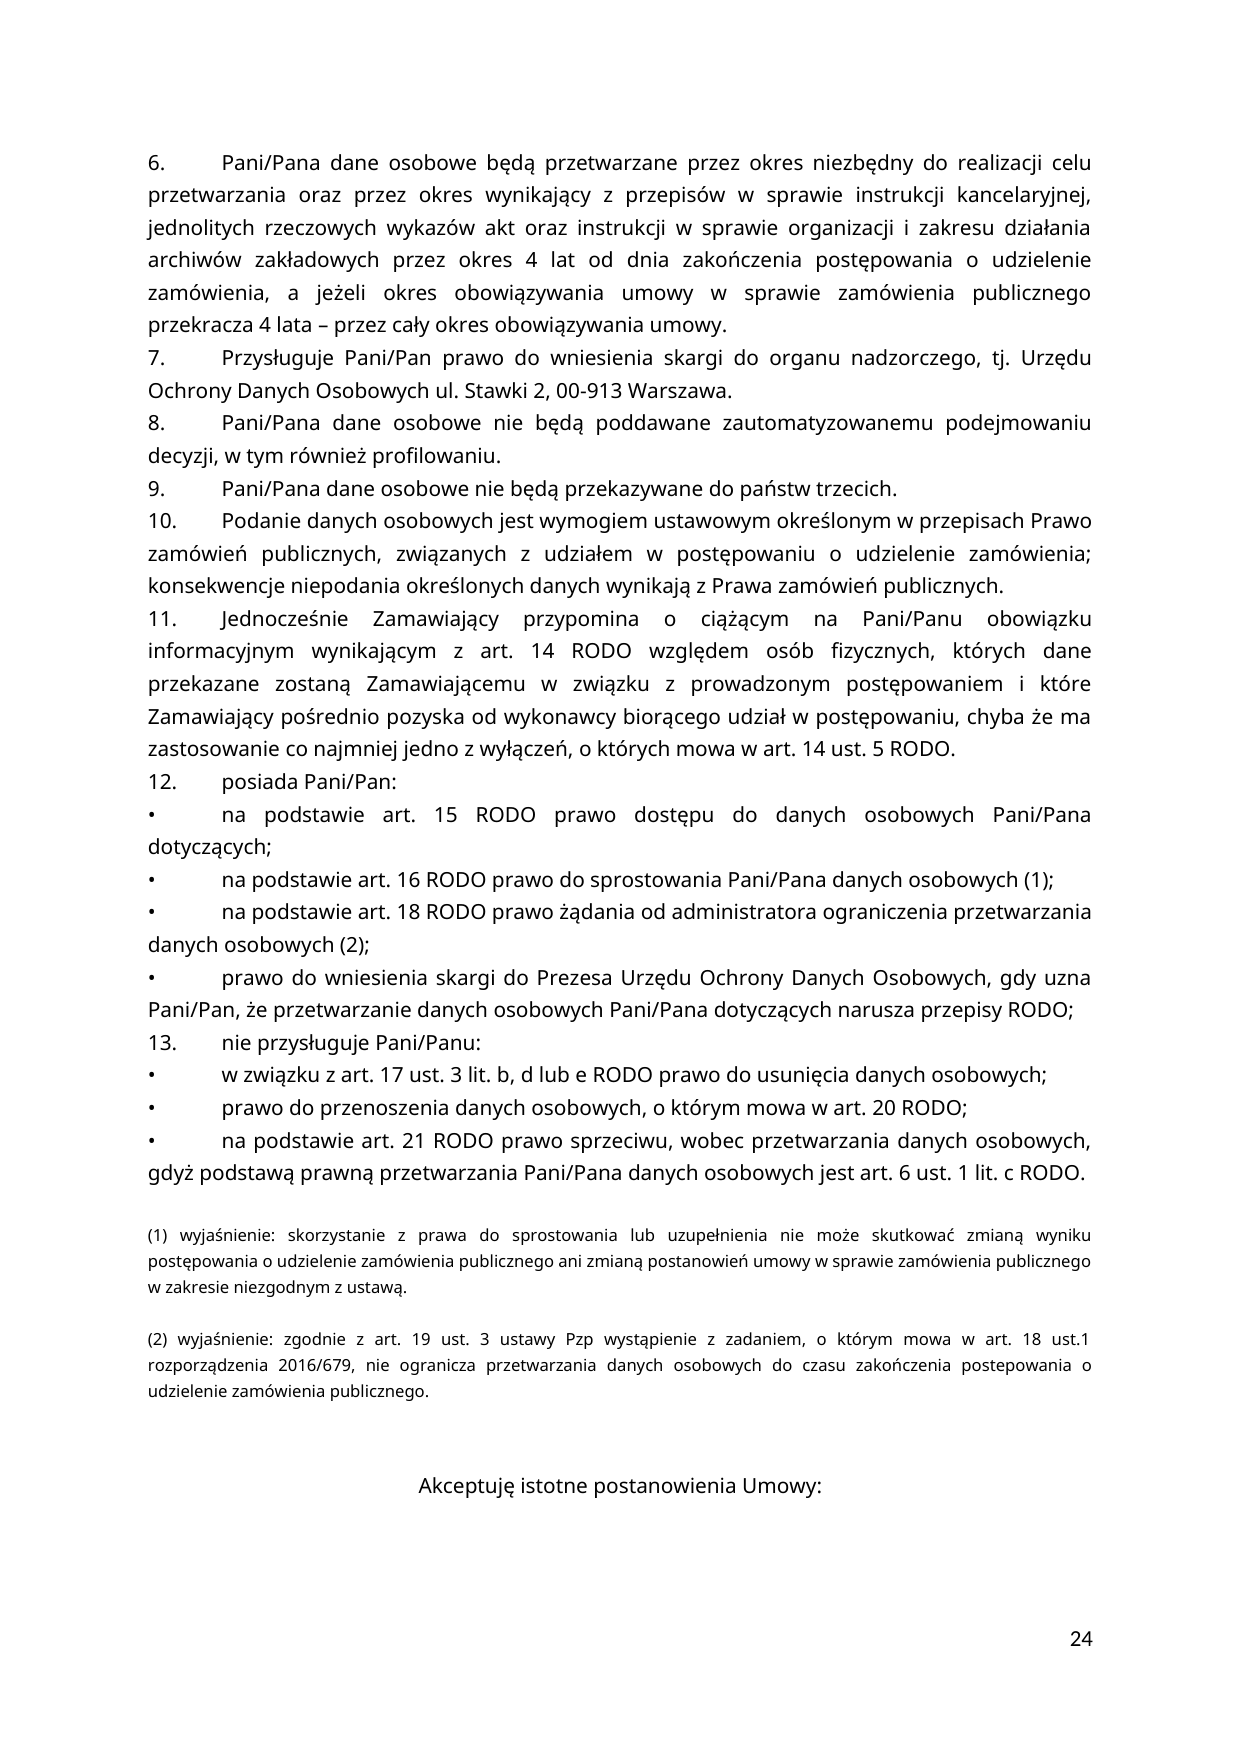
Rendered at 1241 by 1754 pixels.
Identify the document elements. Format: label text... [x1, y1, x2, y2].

text • w związku z art. 17 ust. 3 lit. b, d lub e RODO prawo do usunięcia danych osobowych; [148, 1061, 1093, 1089]
text 12. posiada Pani/Pan: [148, 767, 1093, 796]
text 11. Jednocześnie Zamawiający przypomina o ciążącym na Pani/Panu obowiązku informacyjnym wynikającym z art. 14 RODO względem osób fizycznych, których dane przekazane zostaną Zamawiającemu w związku z prowadzonym postępowaniem i które Zamawiający pośrednio pozyska od wykonawcy biorącego udział w postępowaniu, chyba że ma zastosowanie co najmniej jedno z wyłączeń, o których mowa w art. 14 ust. 5 RODO. [148, 604, 1093, 763]
text 8. Pani/Pana dane osobowe nie będą poddawane zautomatyzowanemu podejmowaniu decyzji, w tym również profilowaniu. [148, 408, 1093, 469]
text 13. nie przysługuje Pani/Panu: [148, 1028, 1093, 1056]
text 6. Pani/Pana dane osobowe będą przetwarzane przez okres niezbędny do realizacji celu przetwarzania oraz przez okres wynikający z przepisów w sprawie instrukcji kancelaryjnej, jednolitych rzeczowych wykazów akt oraz instrukcji w sprawie organizacji i zakresu działania archiwów zakładowych przez okres 4 lat od dnia zakończenia postępowania o udzielenie zamówienia, a jeżeli okres obowiązywania umowy w sprawie zamówienia publicznego przekracza 4 lata – przez cały okres obowiązywania umowy. [148, 148, 1093, 339]
text 10. Podanie danych osobowych jest wymogiem ustawowym określonym w przepisach Prawo zamówień publicznych, związanych z udziałem w postępowaniu o udzielenie zamówienia; konsekwencje niepodania określonych danych wynikają z Prawa zamówień publicznych. [148, 506, 1093, 600]
text • na podstawie art. 18 RODO prawo żądania od administratora ograniczenia przetwarzania danych osobowych (2); [148, 897, 1093, 958]
text • prawo do przenoszenia danych osobowych, o którym mowa w art. 20 RODO; [148, 1093, 1093, 1122]
text (1) wyjaśnienie: skorzystanie z prawa do sprostowania lub uzupełnienia nie może skutkować zmianą wyniku postępowania o udzielenie zamówienia publicznego ani zmianą postanowień umowy w sprawie zamówienia publicznego w zakresie niezgodnym z ustawą. [148, 1223, 1093, 1298]
text • na podstawie art. 16 RODO prawo do sprostowania Pani/Pana danych osobowych (1); [148, 865, 1093, 893]
text (2) wyjaśnienie: zgodnie z art. 19 ust. 3 ustawy Pzp wystąpienie z zadaniem, o którym mowa w art. 18 ust.1 rozporządzenia 2016/679, nie ogranicza przetwarzania danych osobowych do czasu zakończenia postepowania o udzielenie zamówienia publicznego. [148, 1328, 1093, 1402]
text • na podstawie art. 15 RODO prawo dostępu do danych osobowych Pani/Pana dotyczących; [148, 800, 1093, 861]
text Akceptuję istotne postanowienia Umowy: [148, 1471, 1093, 1499]
text 9. Pani/Pana dane osobowe nie będą przekazywane do państw trzecich. [148, 474, 1093, 502]
text • prawo do wniesienia skargi do Prezesa Urzędu Ochrony Danych Osobowych, gdy uzna Pani/Pan, że przetwarzanie danych osobowych Pani/Pana dotyczących narusza przepisy RODO; [148, 963, 1093, 1024]
text 7. Przysługuje Pani/Pan prawo do wniesienia skargi do organu nadzorczego, tj. Urzędu Ochrony Danych Osobowych ul. Stawki 2, 00-913 Warszawa. [148, 343, 1093, 404]
text • na podstawie art. 21 RODO prawo sprzeciwu, wobec przetwarzania danych osobowych, gdyż podstawą prawną przetwarzania Pani/Pana danych osobowych jest art. 6 ust. 1 lit. c RODO. [148, 1126, 1093, 1187]
